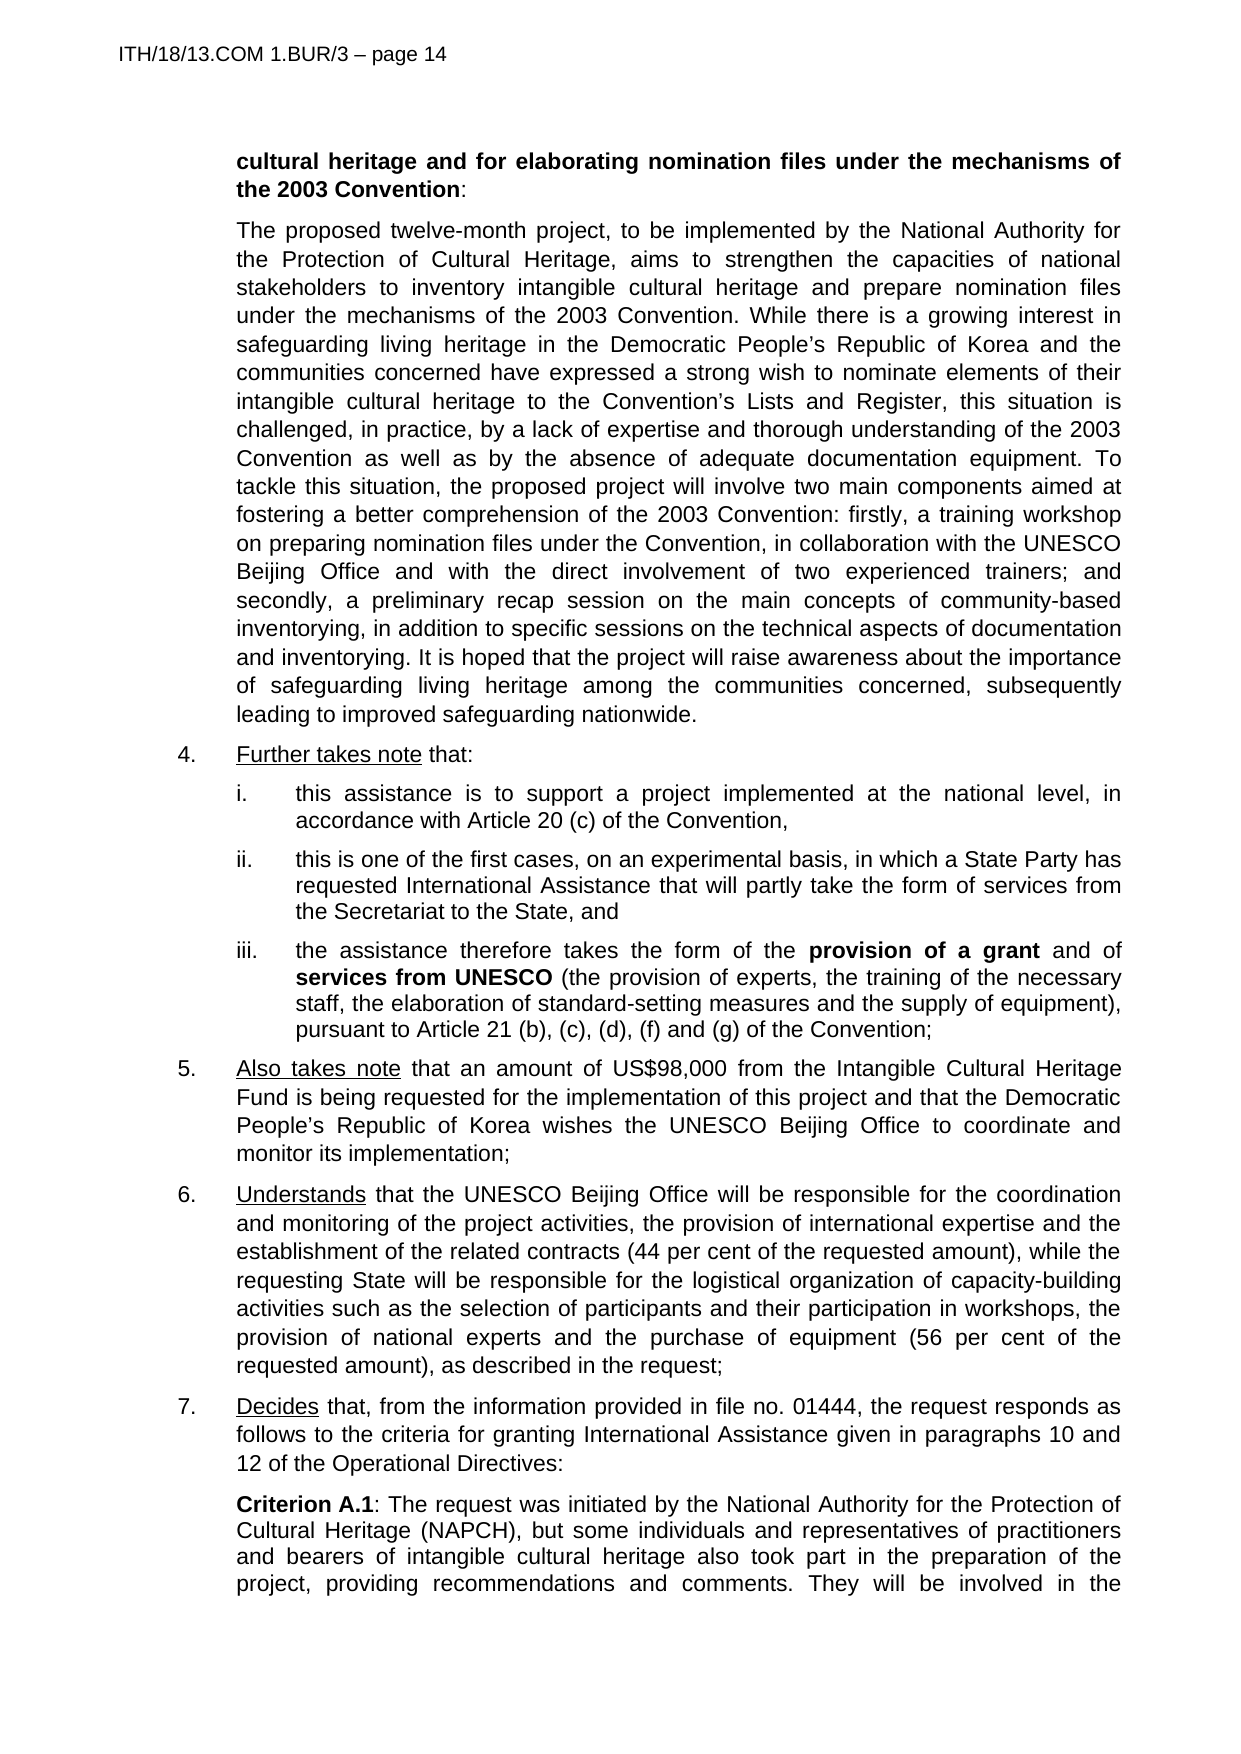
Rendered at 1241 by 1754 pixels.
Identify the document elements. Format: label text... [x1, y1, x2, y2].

list Decides that, from the information provided in file no. 01444, the request responds as follows to the criteria for granting International Assistance given in paragraphs 10 and 12 of the Operational Directives: [177, 1393, 1122, 1476]
list Further takes note that: [177, 741, 1122, 768]
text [236, 1491, 1122, 1596]
list the assistance therefore takes the form of the provision of a grant and of services from UNESCO (the provision of experts, the training of the necessary staff, the elaboration of standard-setting measures and the supply of equipment), pursuant to Article 21 (b), (c), (d), (f) and (g) of the Convention; [236, 937, 1122, 1042]
list Also takes note that an amount of US$98,000 from the Intangible Cultural Heritage Fund is being requested for the implementation of this project and that the Democratic People’s Republic of Korea wishes the UNESCO Beijing Office to coordinate and monitor its implementation; [177, 1055, 1122, 1167]
list this assistance is to support a project implemented at the national level, in accordance with Article 20 (c) of the Convention, [236, 780, 1122, 833]
list Understands that the UNESCO Beijing Office will be responsible for the coordination and monitoring of the project activities, the provision of international expertise and the establishment of the related contracts (44 per cent of the requested amount), while the requesting State will be responsible for the logistical organization of capacity-building activities such as the selection of participants and their participation in workshops, the provision of national experts and the purchase of equipment (56 per cent of the requested amount), as described in the request; [177, 1181, 1122, 1378]
list The proposed twelve-month project, to be implemented by the National Authority for the Protection of Cultural Heritage, aims to strengthen the capacities of national stakeholders to inventory intangible cultural heritage and prepare nomination files under the mechanisms of the 2003 Convention. While there is a growing interest in safeguarding living heritage in the Democratic People’s Republic of Korea and the communities concerned have expressed a strong wish to nominate elements of their intangible cultural heritage to the Convention’s Lists and Register, this situation is challenged, in practice, by a lack of expertise and thorough understanding of the 2003 Convention as well as by the absence of adequate documentation equipment. To tackle this situation, the proposed project will involve two main components aimed at fostering a better comprehension of the 2003 Convention: firstly, a training workshop on preparing nomination files under the Convention, in collaboration with the UNESCO Beijing Office and with the direct involvement of two experienced trainers; and secondly, a preliminary recap session on the main concepts of community-based inventorying, in addition to specific sessions on the technical aspects of documentation and inventorying. It is hoped that the project will raise awareness about the importance of safeguarding living heritage among the communities concerned, subsequently leading to improved safeguarding nationwide. [236, 217, 1122, 727]
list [177, 148, 1122, 202]
list this is one of the first cases, on an experimental basis, in which a State Party has requested International Assistance that will partly take the form of services from the Secretariat to the State, and [236, 846, 1122, 924]
